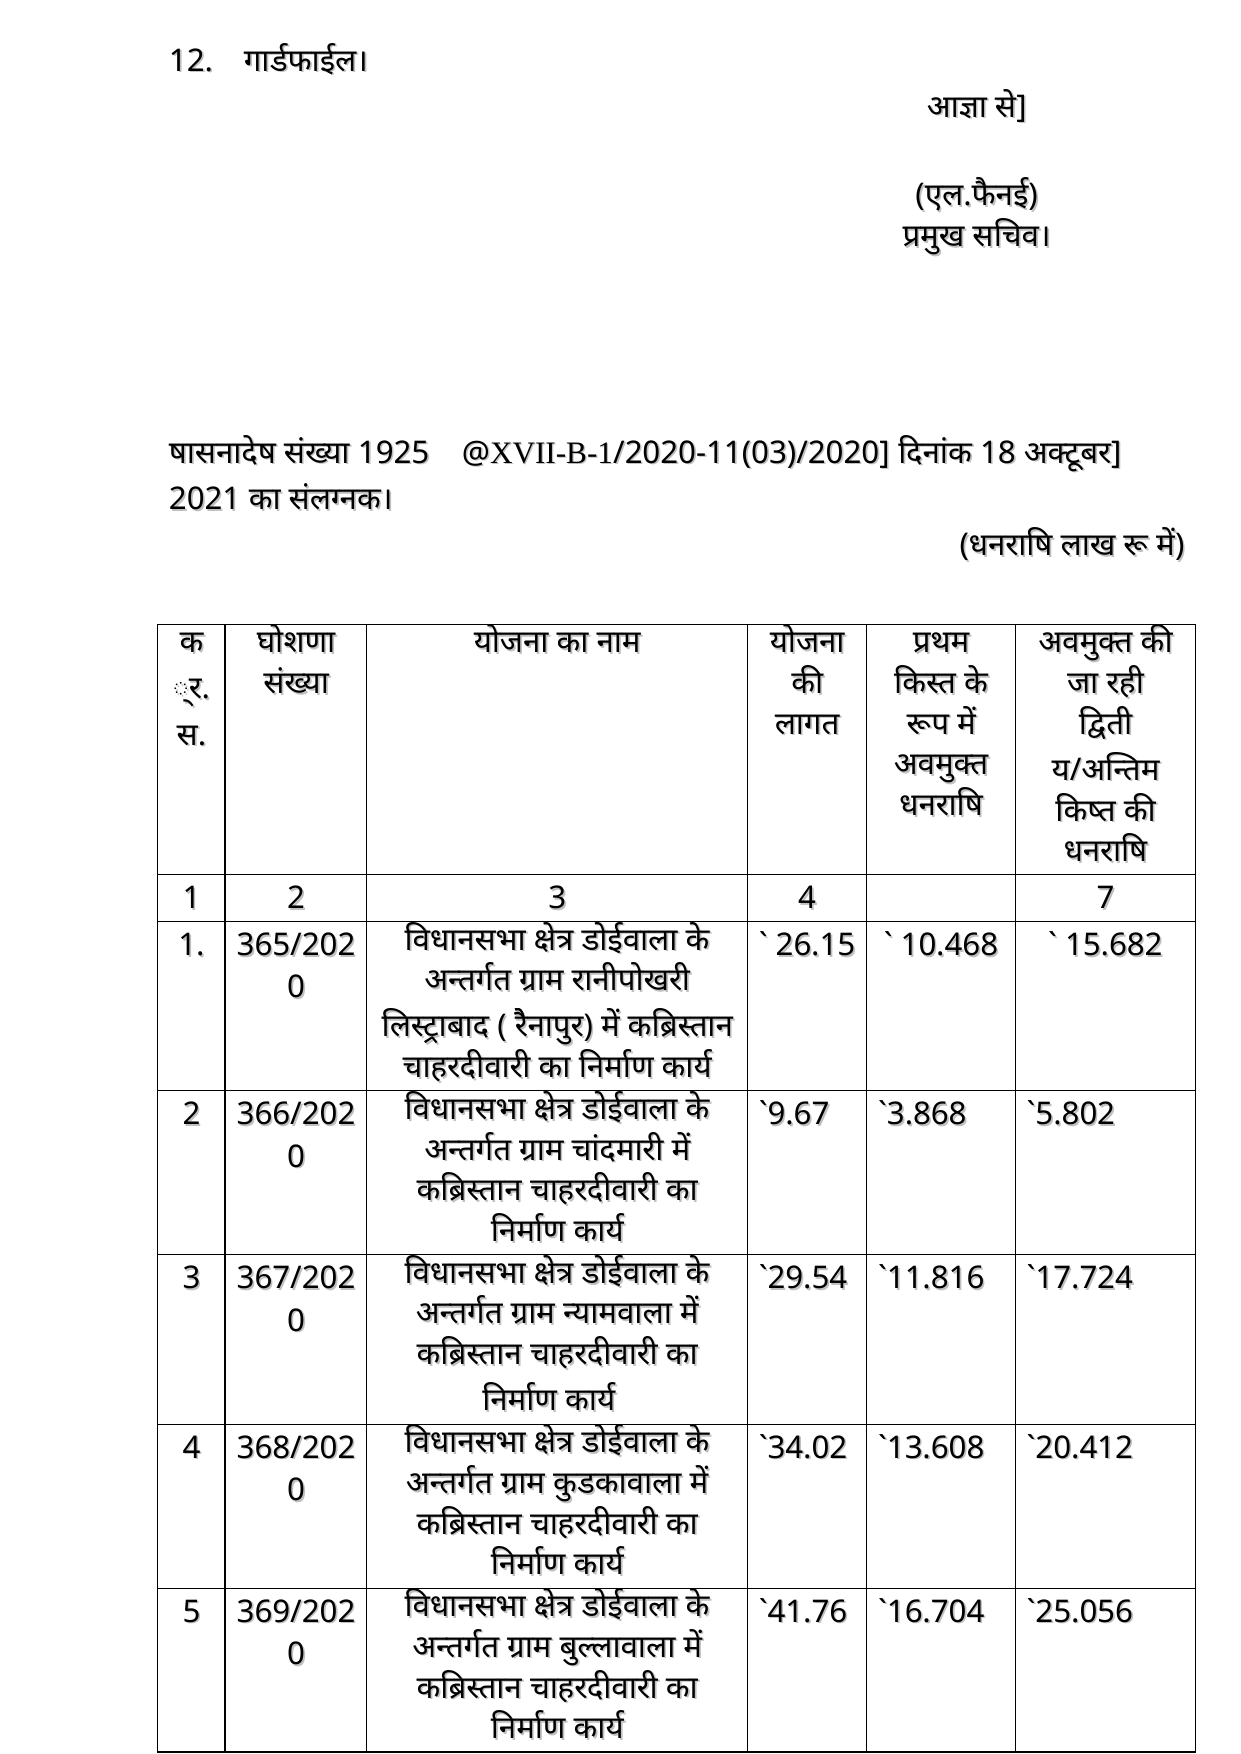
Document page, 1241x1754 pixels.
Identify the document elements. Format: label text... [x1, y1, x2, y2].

table_cell [867, 875, 1015, 921]
table_header योजना का नाम [367, 625, 747, 874]
table_cell विधानसभा क्षेत्र डोईवाला के अन्तर्गत ग्राम कुडकावाला में कब्रिस्तान चाहरदीवारी का निर्माण कार्य [367, 1425, 747, 1587]
table_cell 365/2020 [226, 922, 366, 1090]
text 12. गार्डफाईल। [169, 37, 1184, 84]
table_header प्रथम किस्त के रूप में अवमुक्त धनराषि [867, 625, 1015, 874]
table_cell विधानसभा क्षेत्र डोईवाला के अन्तर्गत ग्राम रानीपोखरी लिस्ट्राबाद ( रैैनापुर) में कब्रिस्तान चाहरदीवारी का निर्माण कार्य [367, 922, 747, 1090]
table_cell 1 [158, 875, 224, 921]
table_cell 3 [158, 1255, 224, 1423]
table_cell ` 15.682 [1016, 922, 1195, 1090]
table_header योजना की लागत [748, 625, 866, 874]
table_cell `5.802 [1016, 1091, 1195, 1254]
table_cell `17.724 [1016, 1255, 1195, 1423]
table_cell `3.868 [867, 1091, 1015, 1254]
text षासनादेष संख्या 1925 @XVII-B-1/2020-11(03)/2020] दिनांक 18 अक्टूबर] 2021 का संलग्नक। [169, 430, 1184, 522]
table_cell `9.67 [748, 1091, 866, 1254]
table_cell 3 [367, 875, 747, 921]
table_cell 7 [1016, 875, 1195, 921]
table_cell 367/2020 [226, 1255, 366, 1423]
table_cell `25.056 [1016, 1589, 1195, 1751]
table_cell 2 [158, 1091, 224, 1254]
text (एल.फैनई) [769, 172, 1184, 218]
table_cell `29.54 [748, 1255, 866, 1423]
table_cell ` 10.468 [867, 922, 1015, 1090]
text प्रमुख सचिव। [769, 218, 1184, 259]
text (धनराषि लाख रू में) [169, 522, 1184, 568]
table_cell 5 [158, 1589, 224, 1751]
table_cell विधानसभा क्षेत्र डोईवाला के अन्तर्गत ग्राम चांदमारी में कब्रिस्तान चाहरदीवारी का निर्माण कार्य [367, 1091, 747, 1254]
table_cell `13.608 [867, 1425, 1015, 1587]
table_header घोशणा संख्या [226, 625, 366, 874]
text आज्ञा से] [769, 84, 1184, 130]
table_cell 2 [226, 875, 366, 921]
table_cell `41.76 [748, 1589, 866, 1751]
table_cell विधानसभा क्षेत्र डोईवाला के अन्तर्गत ग्राम बुल्लावाला में कब्रिस्तान चाहरदीवारी का निर्माण कार्य [367, 1589, 747, 1751]
table_cell 368/2020 [226, 1425, 366, 1587]
table_cell ` 26.15 [748, 922, 866, 1090]
table_cell `20.412 [1016, 1425, 1195, 1587]
table_cell `34.02 [748, 1425, 866, 1587]
table_header अवमुक्त की जा रही द्वितीय/अन्तिम किष्त की धनराषि [1016, 625, 1195, 874]
table_cell `16.704 [867, 1589, 1015, 1751]
table_cell 369/2020 [226, 1589, 366, 1751]
table_cell 366/2020 [226, 1091, 366, 1254]
table_cell `11.816 [867, 1255, 1015, 1423]
table_cell 4 [748, 875, 866, 921]
table_cell विधानसभा क्षेत्र डोईवाला के अन्तर्गत ग्राम न्यामवाला में कब्रिस्तान चाहरदीवारी का निर्माण कार्य [367, 1255, 747, 1423]
table_cell 1. [158, 922, 224, 1090]
table_cell 4 [158, 1425, 224, 1587]
table_header क्र.स. [158, 625, 224, 874]
